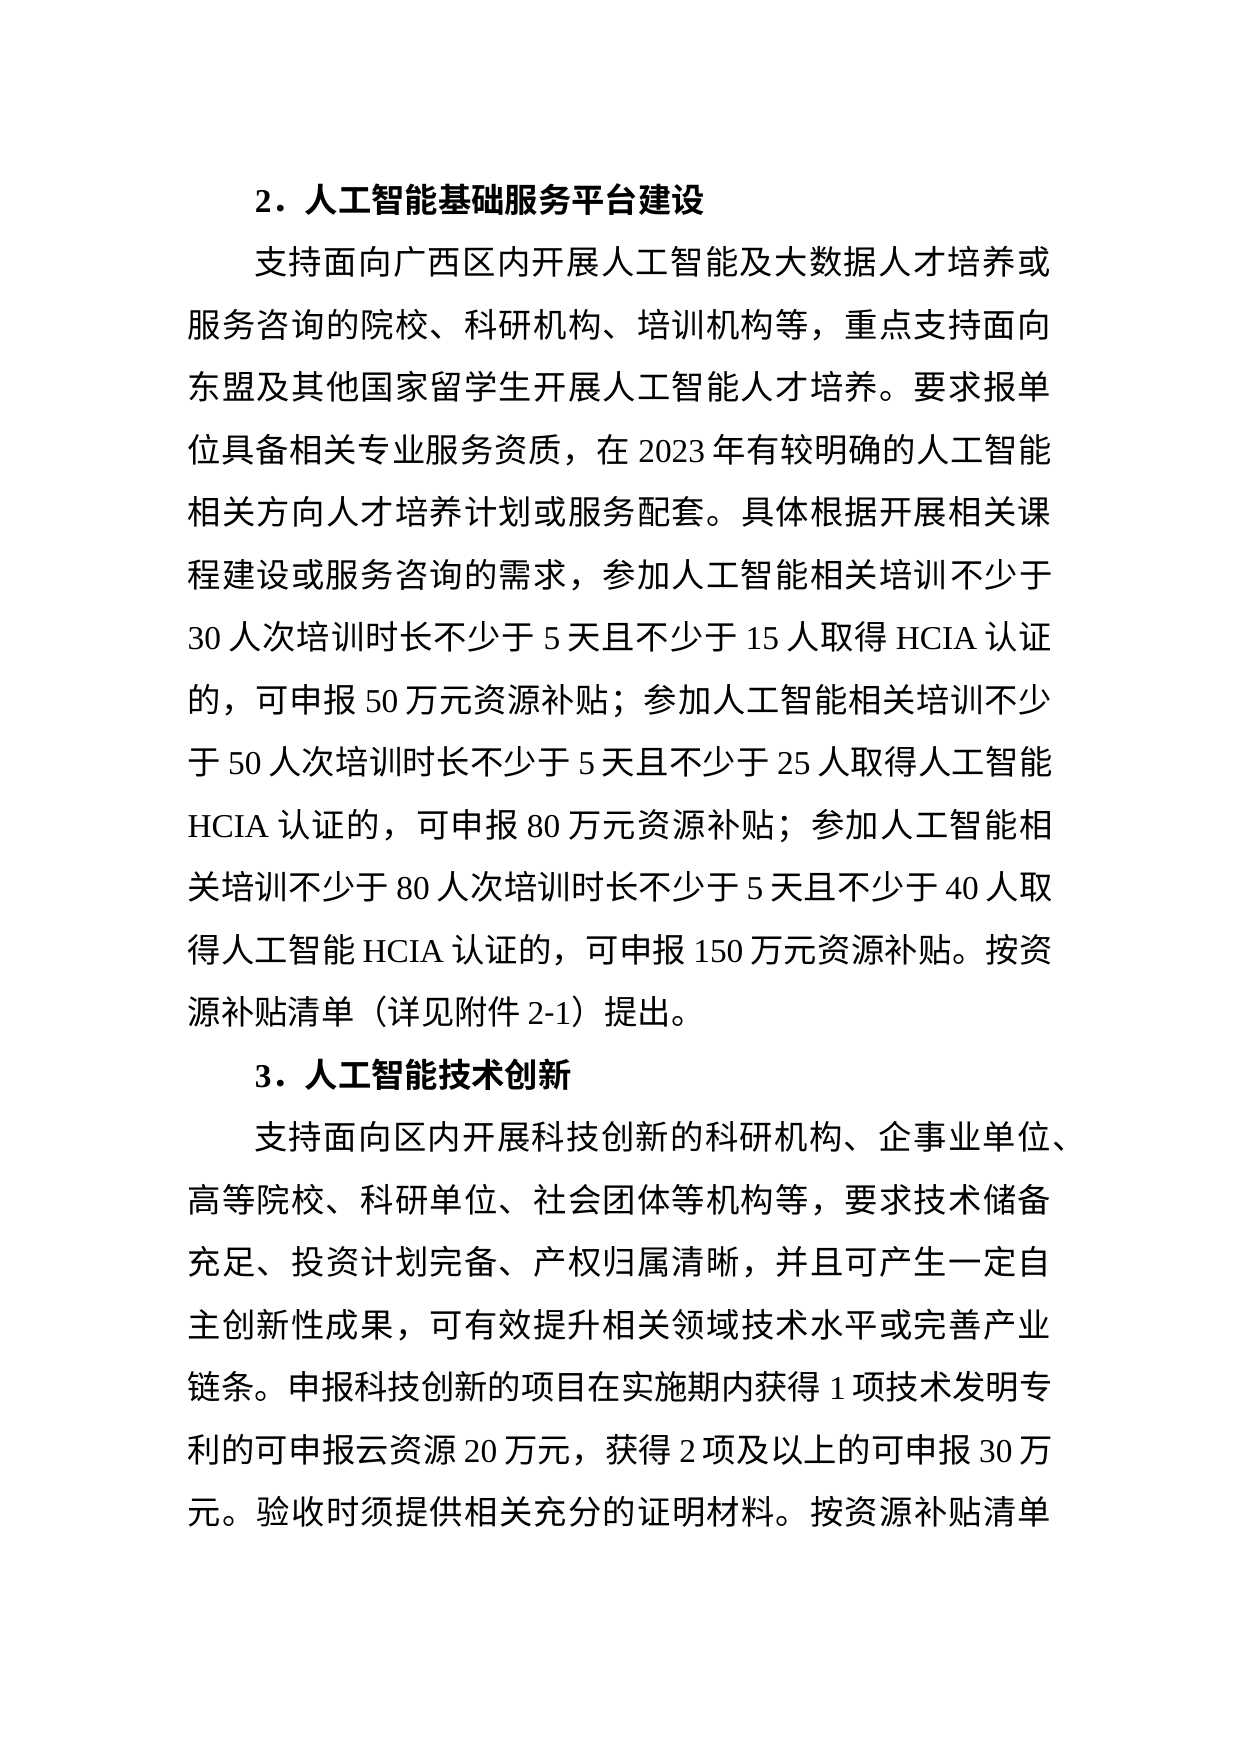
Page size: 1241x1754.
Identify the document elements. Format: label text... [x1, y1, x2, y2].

text 2．人工智能基础服务平台建设 [187, 162, 1053, 224]
text 3．人工智能技术创新 [187, 1037, 1053, 1099]
text 支持面向广西区内开展人工智能及大数据人才培养或服务咨询的院校、科研机构、培训机构等，重点支持面向东盟及其他国家留学生开展人工智能人才培养。要求报单位具备相关专业服务资质，在2023年有较明确的人工智能相关方向人才培养计划或服务配套。具体根据开展相关课程建设或服务咨询的需求，参加人工智能相关培训不少于30人次培训时长不少于5天且不少于15人取得HCIA认证的，可申报50万元资源补贴；参加人工智能相关培训不少于50人次培训时长不少于5天且不少于25人取得人工智能HCIA认证的，可申报80万元资源补贴；参加人工智能相关培训不少于80人次培训时长不少于5天且不少于40人取得人工智能HCIA认证的，可申报150万元资源补贴。按资源补贴清单（详见附件2-1）提出。 [187, 224, 1053, 1037]
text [187, 1099, 1053, 1537]
